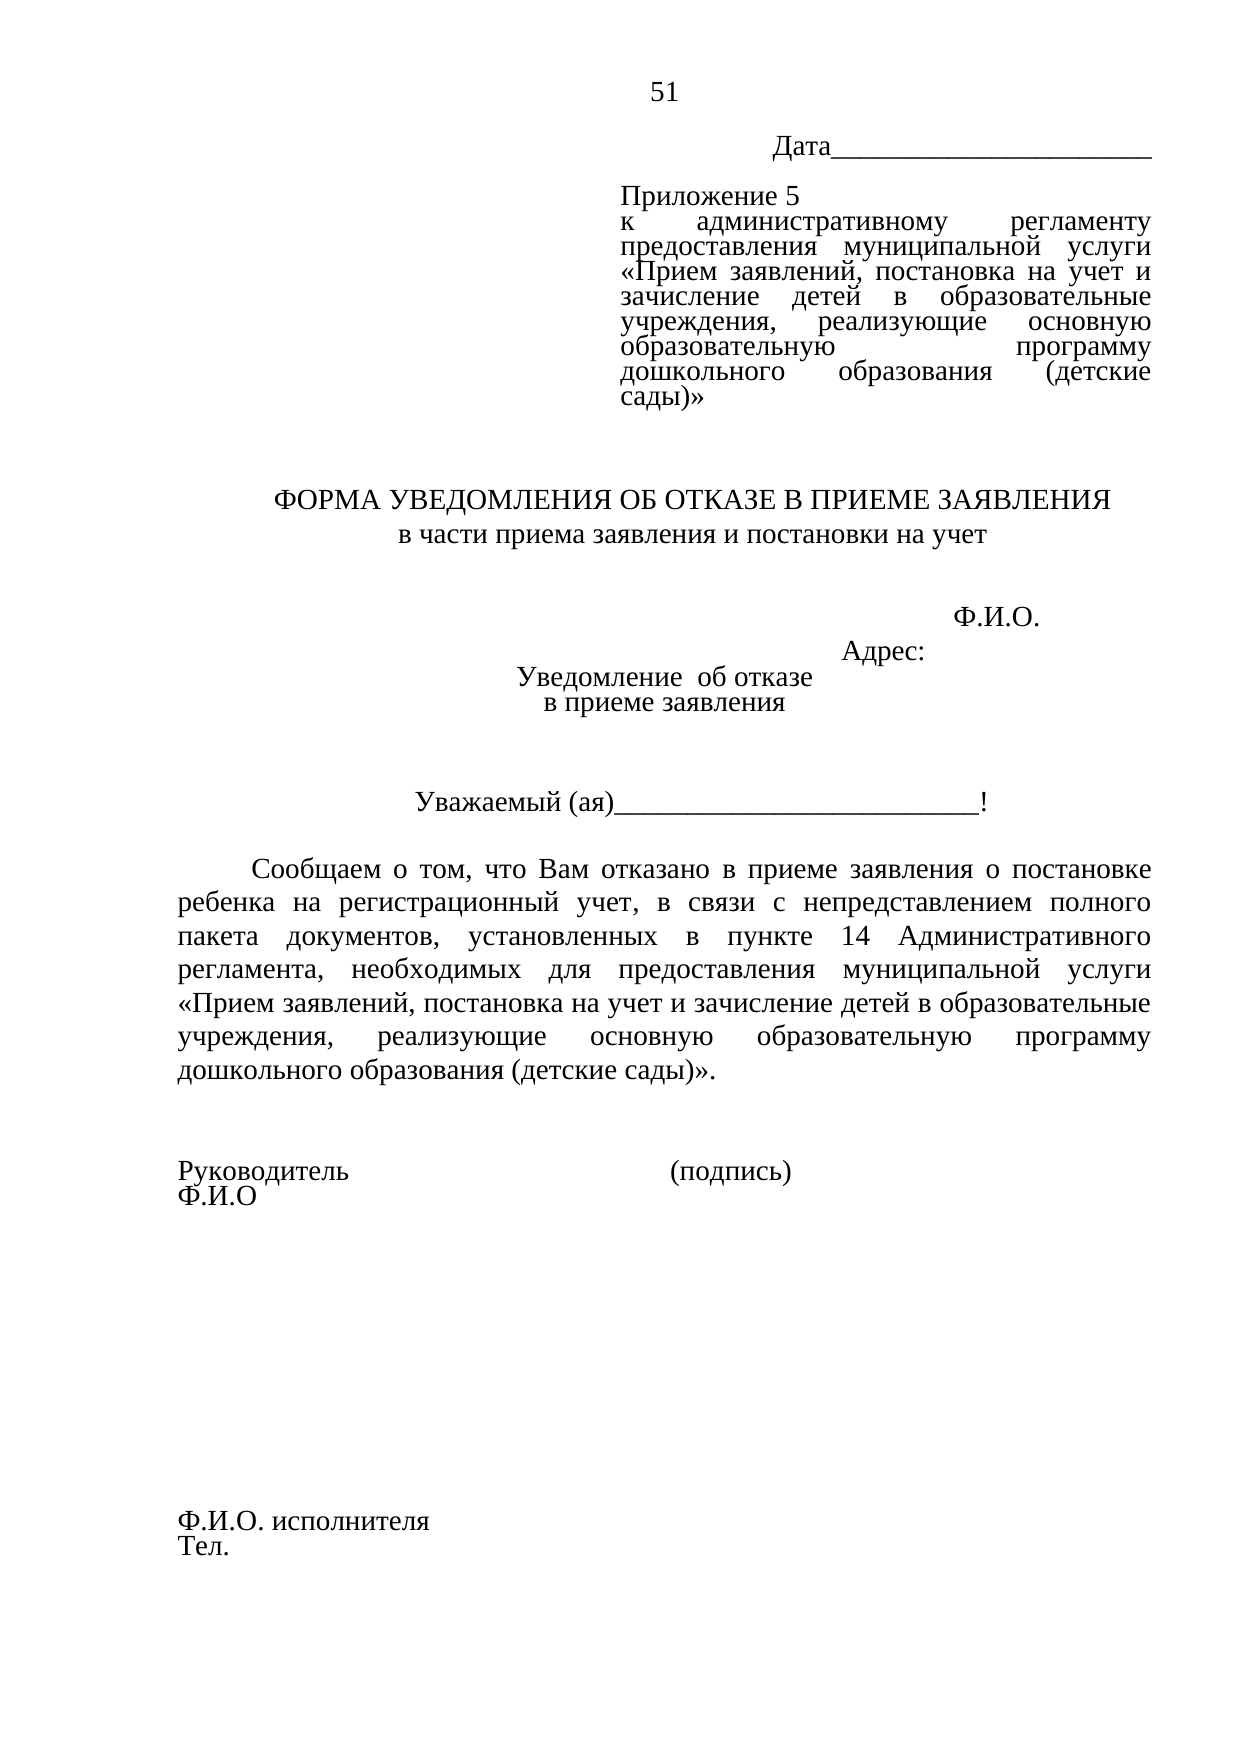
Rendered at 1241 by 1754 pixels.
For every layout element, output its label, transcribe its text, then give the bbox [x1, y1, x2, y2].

text в приеме заявления [177, 692, 1152, 717]
text в части приема заявления и постановки на учет [177, 516, 1152, 549]
text Адрес: [177, 633, 1152, 667]
text Ф.И.О. [842, 599, 1152, 633]
text Уведомление об отказе [177, 667, 1152, 692]
text Руководитель (подпись) Ф.И.О [177, 1161, 1152, 1211]
text к административному регламенту предоставления муниципальной услуги «Прием заявлений, постановка на учет и зачисление детей в образовательные учреждения, реализующие основную образовательную программу дошкольного образования (детские сады)» [620, 210, 1152, 410]
text Ф.И.О. исполнителя [177, 1511, 1152, 1536]
text Уважаемый (ая)_________________________! [177, 784, 1152, 817]
text Сообщаем о том, что Вам отказано в приеме заявления о постановке ребенка на регистрационный учет, в связи с непредставлением полного пакета документов, установленных в пункте 14 Административного регламента, необходимых для предоставления муниципальной услуги «Прием заявлений, постановка на учет и зачисление детей в образовательные учреждения, реализующие основную образовательную программу дошкольного образования (детские сады)». [177, 851, 1152, 1086]
text Приложение 5 [620, 185, 1152, 210]
text ФОРМА УВЕДОМЛЕНИЯ ОБ ОТКАЗЕ В ПРИЕМЕ ЗАЯВЛЕНИЯ [177, 482, 1152, 516]
text Тел. [177, 1536, 1152, 1561]
text Дата______________________ [177, 135, 1152, 160]
